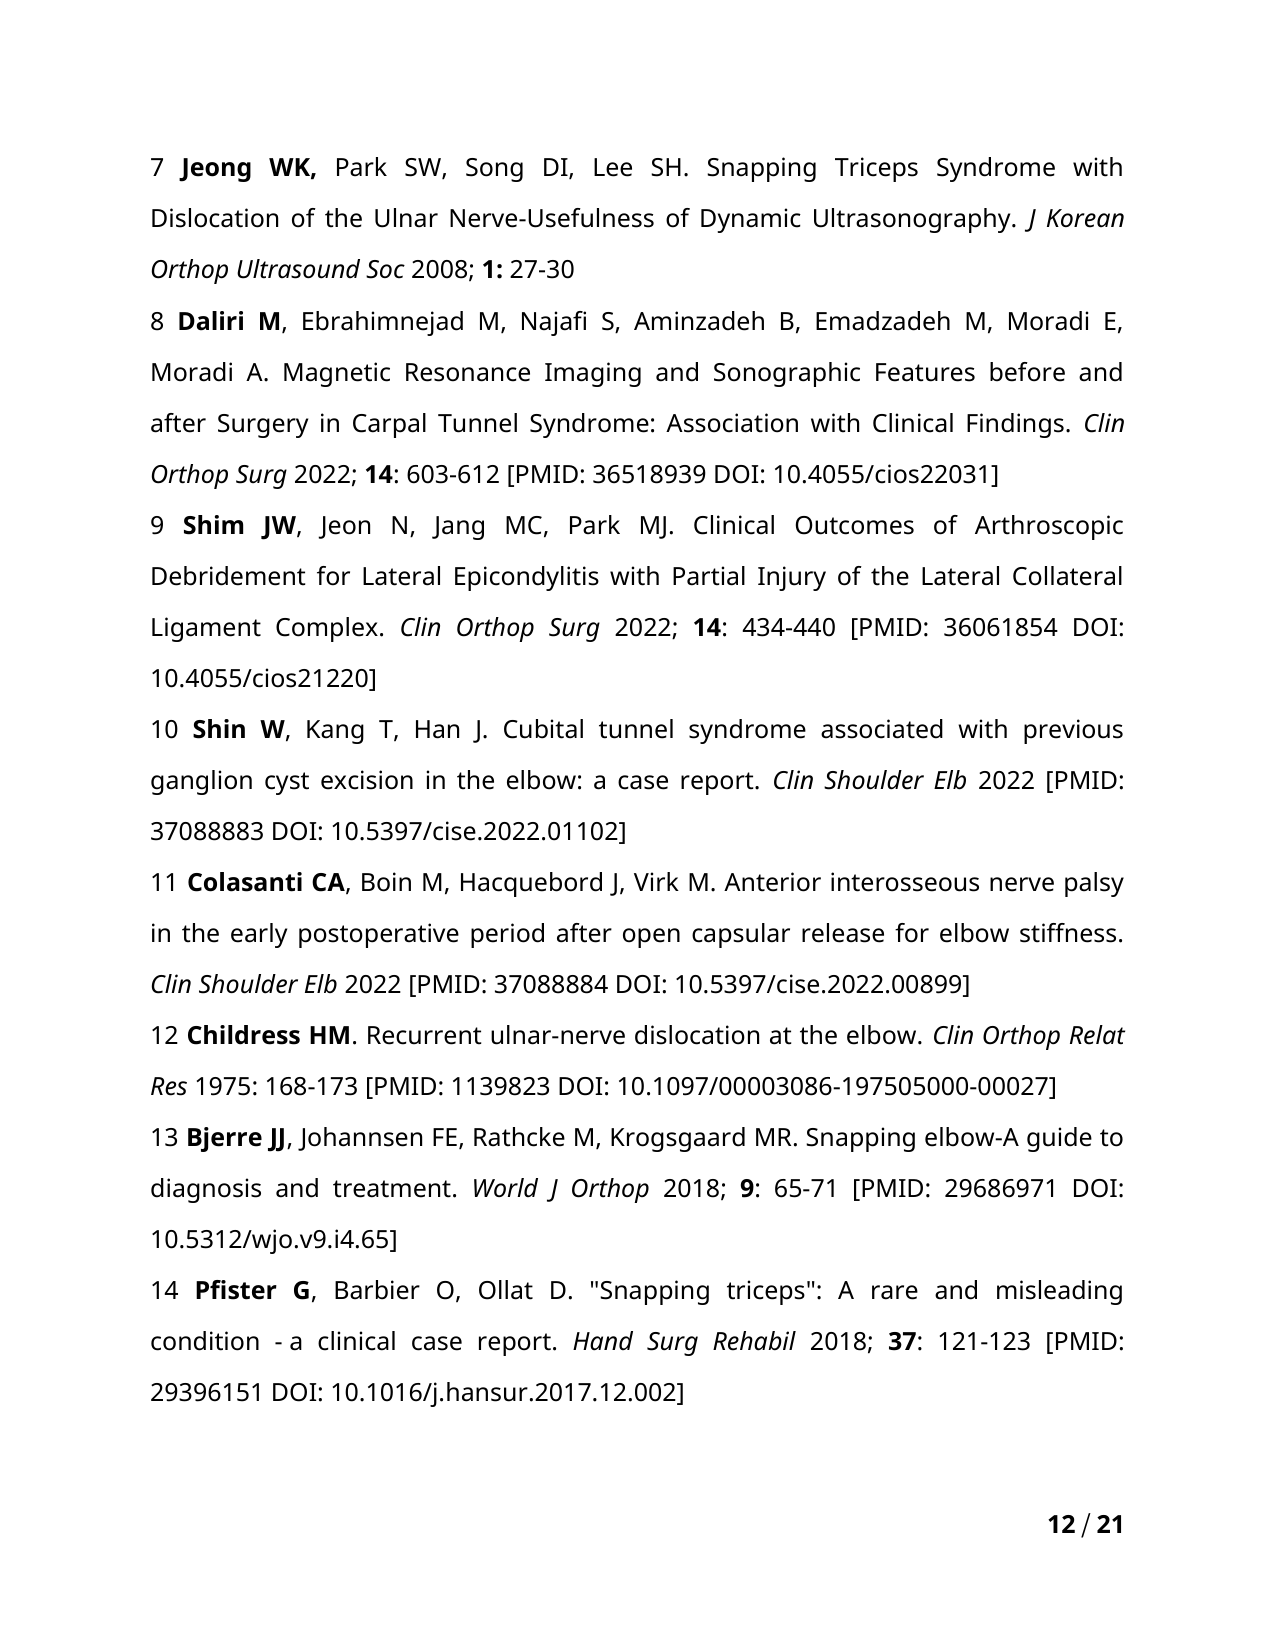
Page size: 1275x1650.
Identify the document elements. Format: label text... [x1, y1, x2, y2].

text 8 Daliri M, Ebrahimnejad M, Najafi S, Aminzadeh B, Emadzadeh M, Moradi E, Moradi A. Magnetic Resonance Imaging and Sonographic Features before and after Surgery in Carpal Tunnel Syndrome: Association with Clinical Findings. Clin Orthop Surg 2022; 14: 603-612 [PMID: 36518939 DOI: 10.4055/cios22031] [150, 303, 1125, 490]
text 13 Bjerre JJ, Johannsen FE, Rathcke M, Krogsgaard MR. Snapping elbow-A guide to diagnosis and treatment. World J Orthop 2018; 9: 65-71 [PMID: 29686971 DOI: 10.5312/wjo.v9.i4.65] [150, 1120, 1125, 1256]
text 9 Shim JW, Jeon N, Jang MC, Park MJ. Clinical Outcomes of Arthroscopic Debridement for Lateral Epicondylitis with Partial Injury of the Lateral Collateral Ligament Complex. Clin Orthop Surg 2022; 14: 434-440 [PMID: 36061854 DOI: 10.4055/cios21220] [150, 507, 1125, 694]
text 7 Jeong WK, Park SW, Song DI, Lee SH. Snapping Triceps Syndrome with Dislocation of the Ulnar Nerve-Usefulness of Dynamic Ultrasonography. J Korean Orthop Ultrasound Soc 2008; 1: 27-30 [150, 150, 1125, 286]
text 11 Colasanti CA, Boin M, Hacquebord J, Virk M. Anterior interosseous nerve palsy in the early postoperative period after open capsular release for elbow stiffness. Clin Shoulder Elb 2022 [PMID: 37088884 DOI: 10.5397/cise.2022.00899] [150, 864, 1125, 1001]
text 10 Shin W, Kang T, Han J. Cubital tunnel syndrome associated with previous ganglion cyst excision in the elbow: a case report. Clin Shoulder Elb 2022 [PMID: 37088883 DOI: 10.5397/cise.2022.01102] [150, 711, 1125, 848]
text 12 Childress HM. Recurrent ulnar-nerve dislocation at the elbow. Clin Orthop Relat Res 1975: 168-173 [PMID: 1139823 DOI: 10.1097/00003086-197505000-00027] [150, 1018, 1125, 1103]
text 14 Pfister G, Barbier O, Ollat D. "Snapping triceps": A rare and misleading condition - a clinical case report. Hand Surg Rehabil 2018; 37: 121-123 [PMID: 29396151 DOI: 10.1016/j.hansur.2017.12.002] [150, 1273, 1125, 1409]
